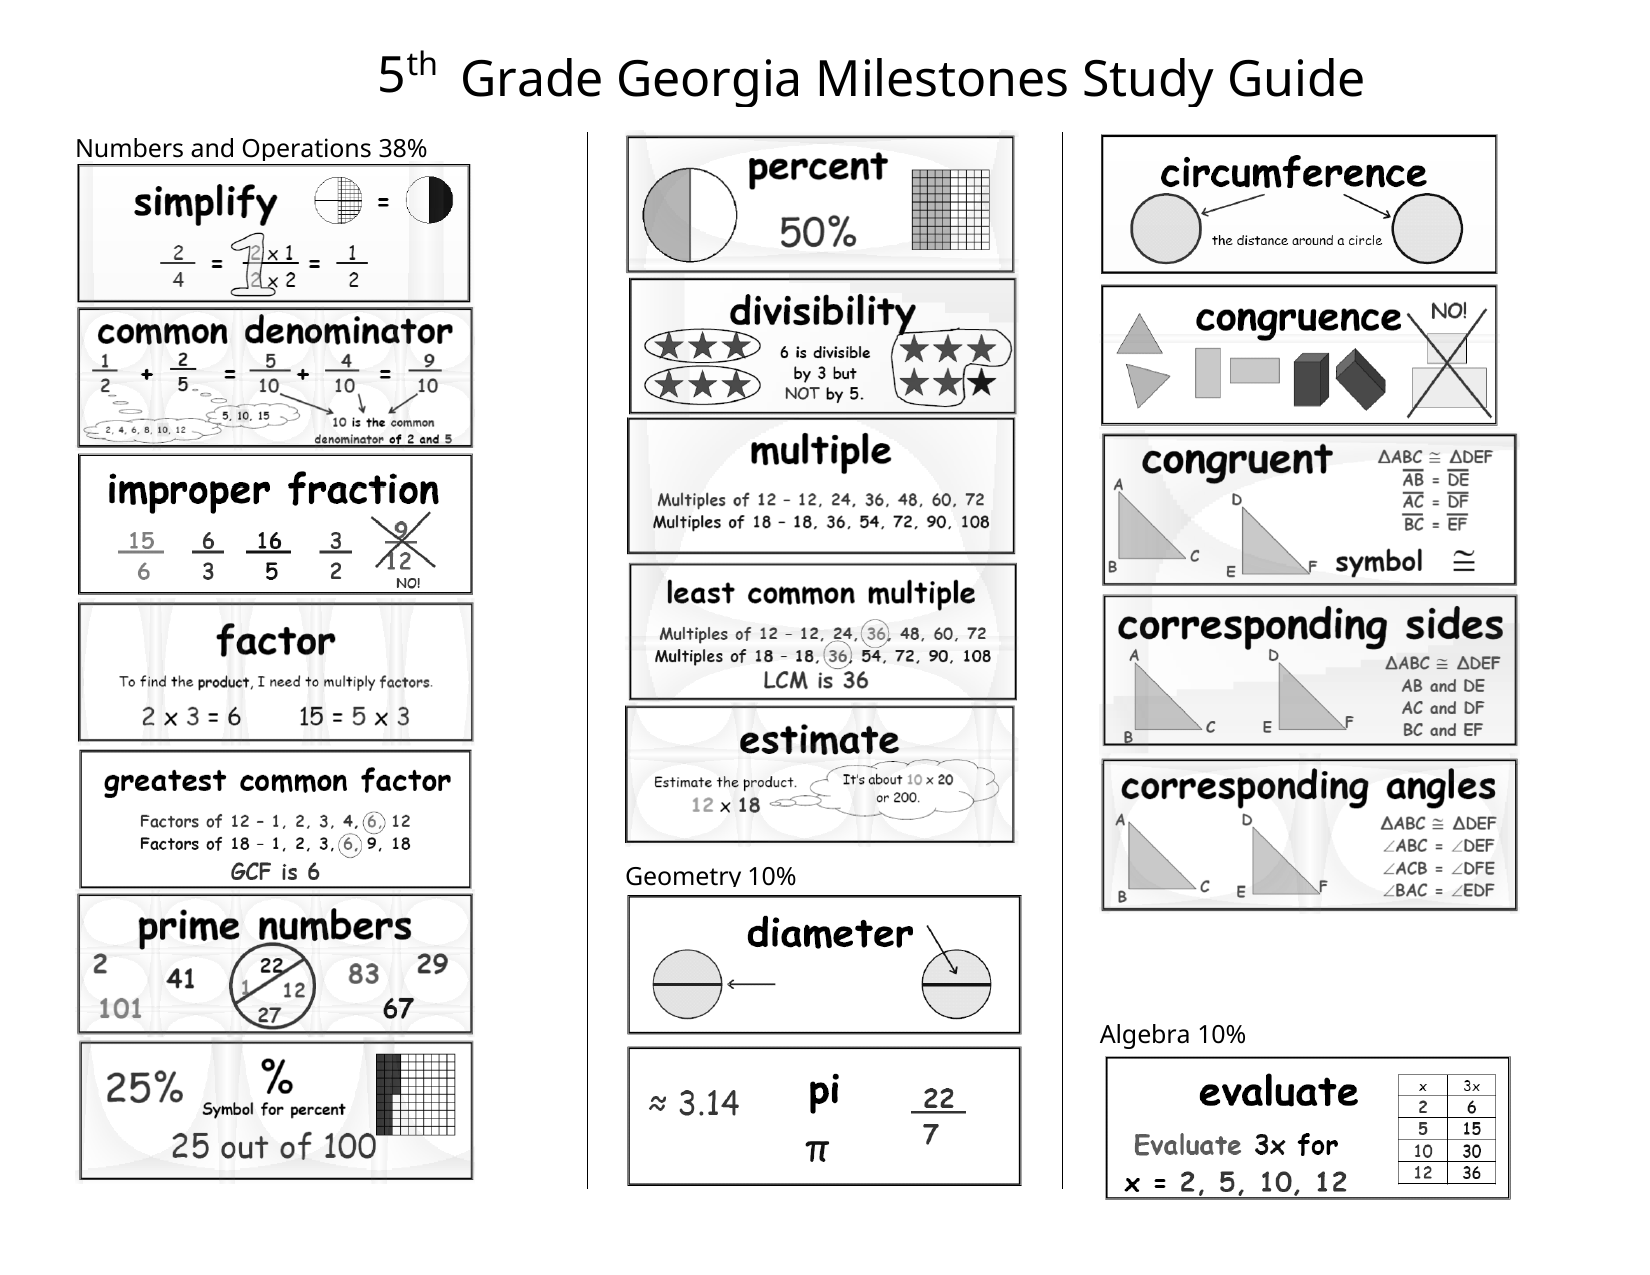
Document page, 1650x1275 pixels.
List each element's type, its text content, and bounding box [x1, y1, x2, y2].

picture [624, 130, 1019, 847]
picture [1100, 1051, 1514, 1205]
picture [1099, 130, 1520, 914]
text Geometry 10% [625, 858, 1025, 887]
text Algebra 10% [1099, 1017, 1531, 1051]
text Numbers and Operations 38% [75, 130, 475, 161]
picture [75, 161, 476, 1184]
picture [625, 887, 1025, 1189]
